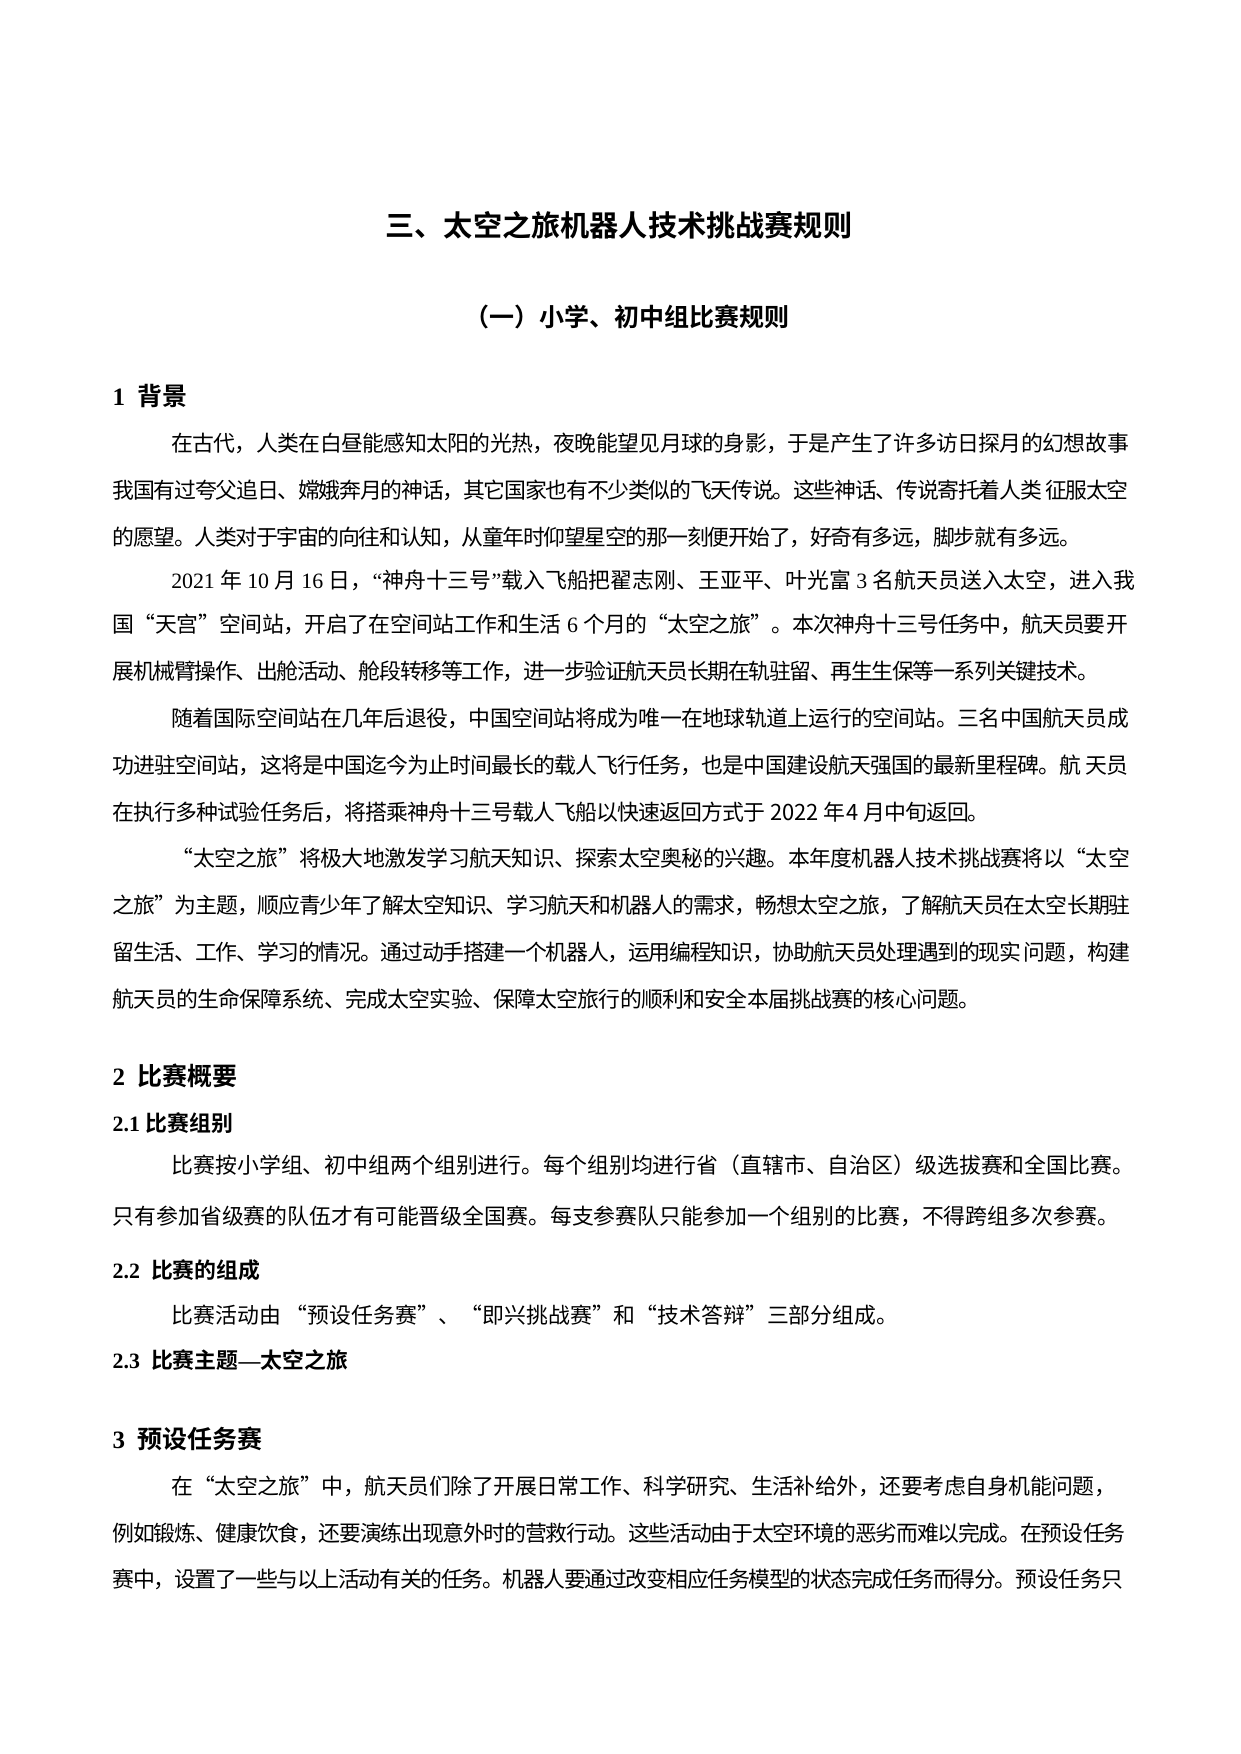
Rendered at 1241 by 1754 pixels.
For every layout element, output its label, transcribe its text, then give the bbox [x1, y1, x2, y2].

text “太空之旅”将极大地激发学习航天知识、探索太空奥秘的兴趣。本年度机器人技术挑战赛将以“太空之旅”为主题，顺应青少年了解太空知识、学习航天和机器人的需求，畅想太空之旅，了解航天员在太空长期驻留生活、工作、学习的情况。通过动手搭建一个机器人，运用编程知识，协助航天员处理遇到的现实问题，构建航天员的生命保障系统、完成太空实验、保障太空旅行的顺利和安全本届挑战赛的核心问题。 [112, 841, 1131, 1013]
text 在古代，人类在白昼能感知太阳的光热，夜晚能望见月球的身影，于是产生了许多访日探月的幻想故事。我国有过夸父追日、嫦娥奔月的神话，其它国家也有不少类似的飞天传说。这些神话、传说寄托着人类征服太空的愿望。人类对于宇宙的向往和认知，从童年时仰望星空的那一刻便开始了，好奇有多远，脚步就有多远。 [112, 426, 1129, 551]
list 预设任务赛 [112, 1420, 1161, 1456]
subtitle 比赛概要 [112, 1057, 1161, 1093]
text 随着国际空间站在几年后退役，中国空间站将成为唯一在地球轨道上运行的空间站。三名中国航天员成功进驻空间站，这将是中国迄今为止时间最长的载人飞行任务，也是中国建设航天强国的最新里程碑。航天员在执行多种试验任务后，将搭乘神舟十三号载人飞船以快速返回方式于 2022 年 4 月中旬返回。 [112, 701, 1129, 826]
subtitle （一）小学、初中组比赛规则 [337, 298, 916, 334]
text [112, 1469, 1139, 1594]
text 2021 年 10 月 16 日，“神舟十三号”载入飞船把翟志刚、王亚平、叶光富 3 名航天员送入太空，进入我 [171, 566, 1161, 594]
subtitle 比赛主题—太空之旅 [112, 1343, 1161, 1375]
list 背景 [112, 377, 1161, 413]
text 比赛按小学组、初中组两个组别进行。每个组别均进行省（直辖市、自治区）级选拔赛和全国比赛。只有参加省级赛的队伍才有可能晋级全国赛。每支参赛队只能参加一个组别的比赛，不得跨组多次参赛。 [112, 1148, 1139, 1230]
subtitle 三、太空之旅机器人技术挑战赛规则 [337, 202, 1161, 244]
subtitle 比赛的组成 [112, 1253, 1161, 1284]
text 比赛活动由 “预设任务赛”、“即兴挑战赛”和“技术答辩”三部分组成。 [171, 1298, 1161, 1330]
subtitle 比赛组别 [112, 1106, 1161, 1137]
text 国“天宫”空间站，开启了在空间站工作和生活 6 个月的“太空之旅”。本次神舟十三号任务中，航天员要开展机械臂操作、出舱活动、舱段转移等工作，进一步验证航天员长期在轨驻留、再生生保等一系列关键技术。 [112, 607, 1129, 686]
